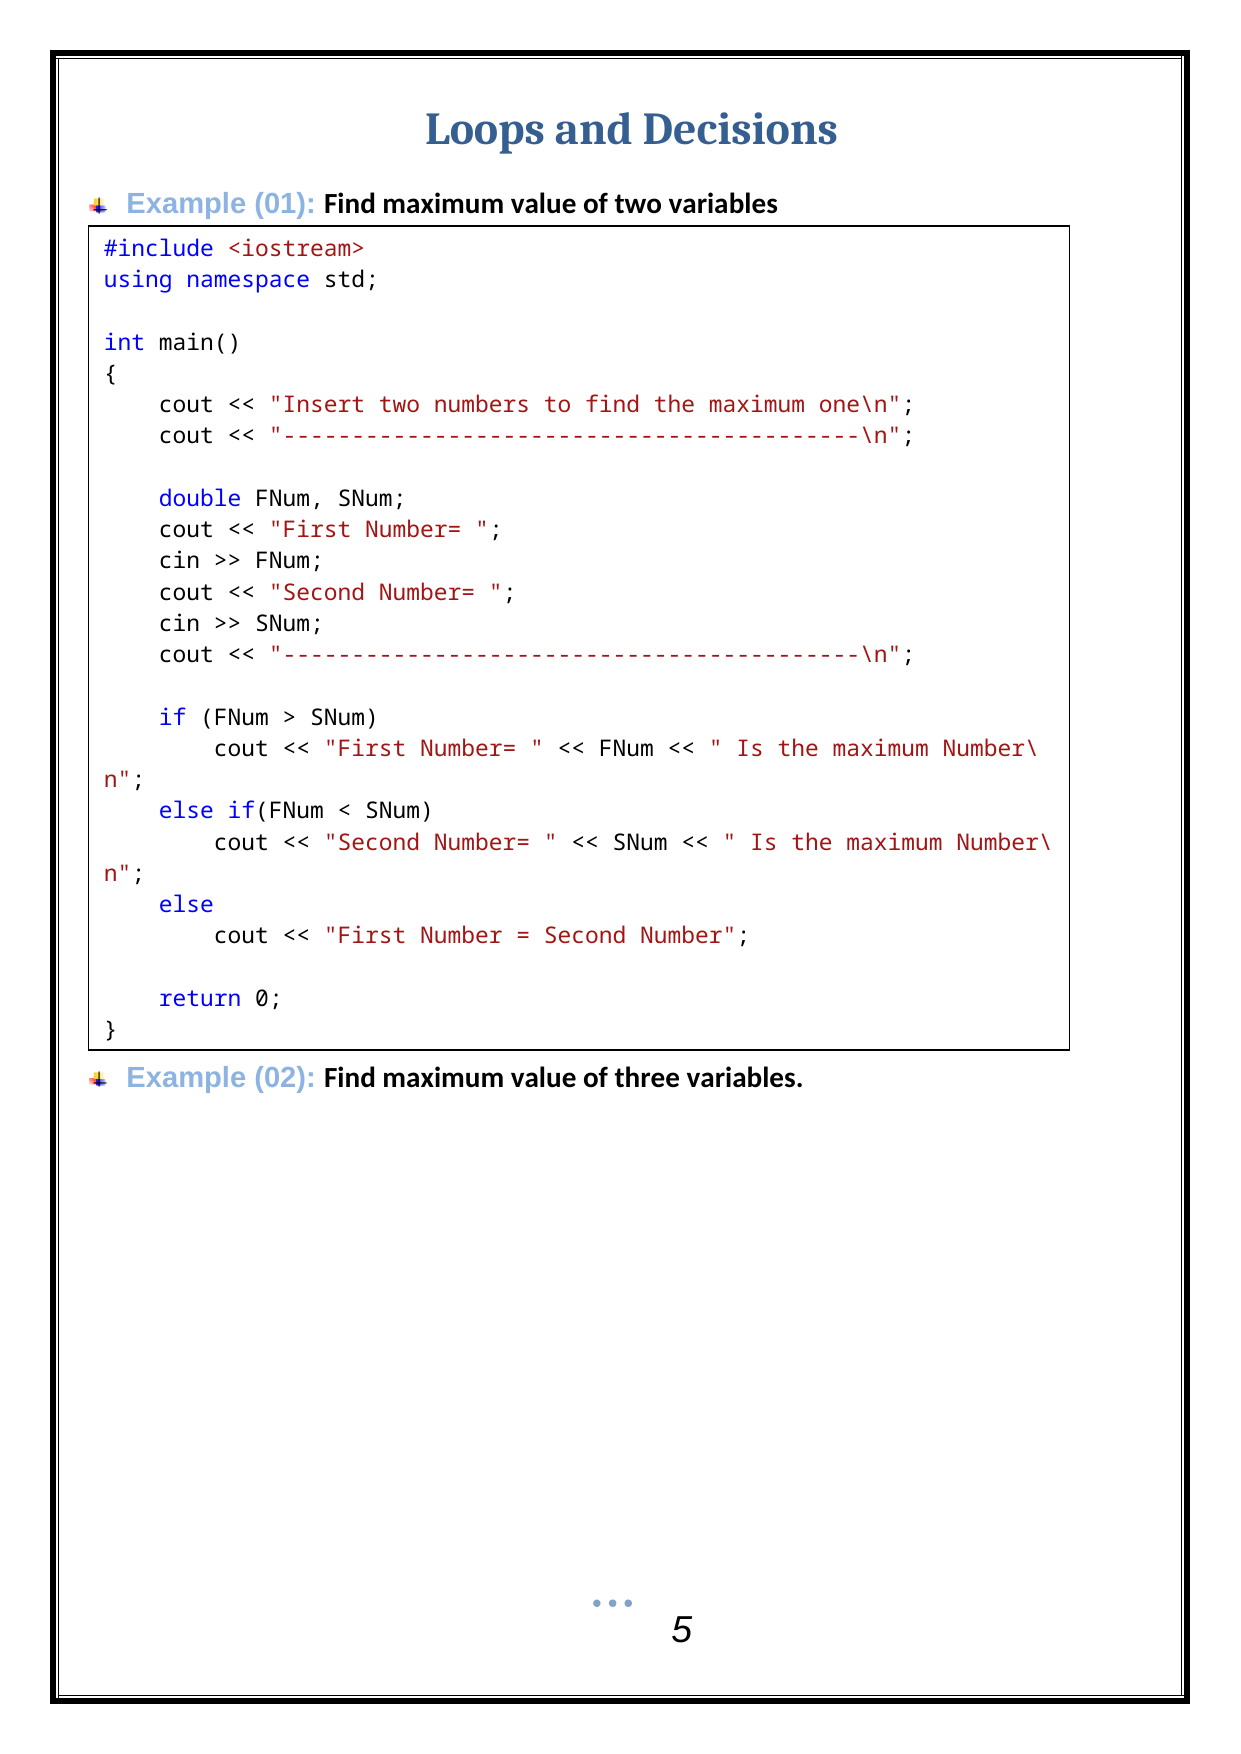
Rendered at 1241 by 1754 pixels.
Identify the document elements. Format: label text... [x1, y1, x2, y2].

list Example (02): Find maximum value of three variables. [89, 1059, 1137, 1094]
text Loops and Decisions [126, 103, 1137, 156]
picture [89, 196, 107, 214]
list Example (01): Find maximum value of two variables [89, 185, 1137, 220]
picture [89, 1070, 107, 1087]
